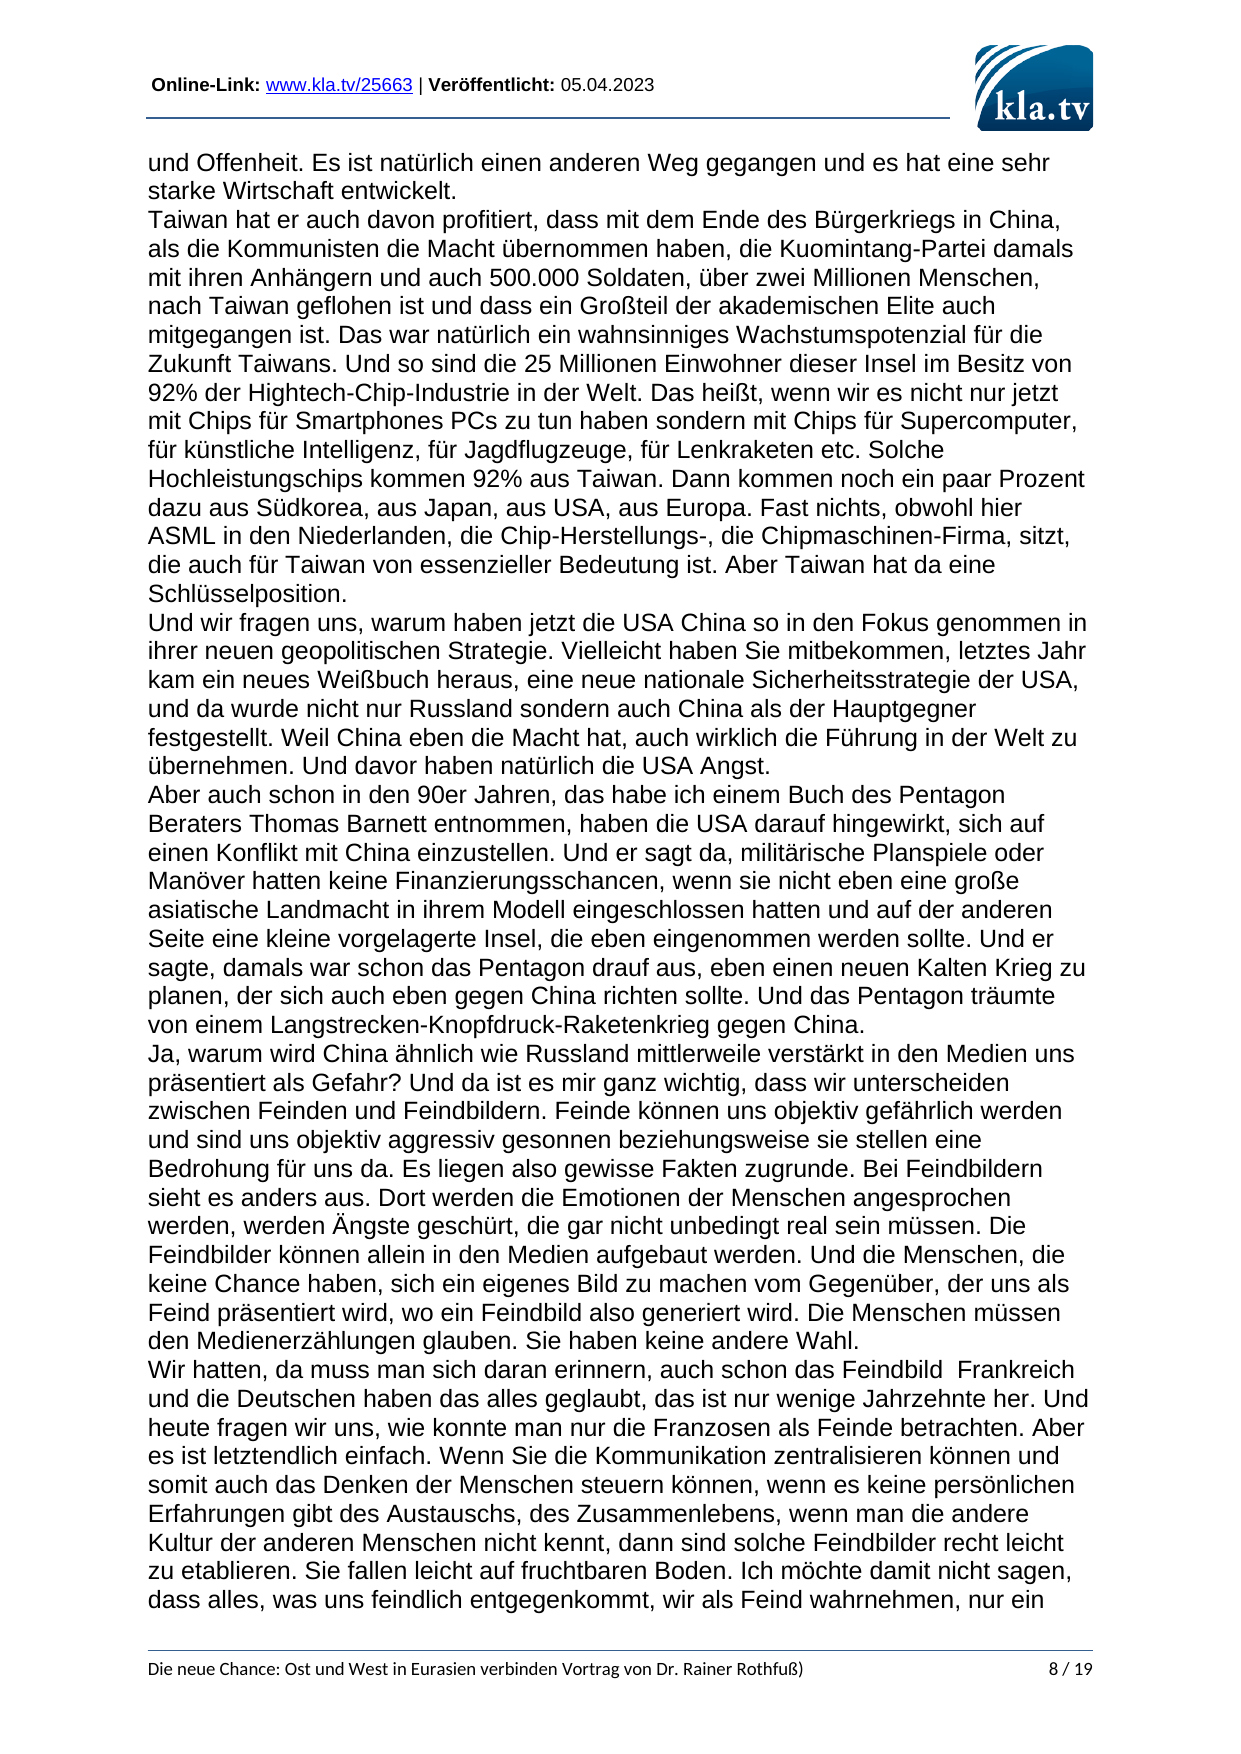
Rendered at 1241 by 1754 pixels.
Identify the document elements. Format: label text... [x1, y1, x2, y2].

text Ja, warum wird China ähnlich wie Russland mittlerweile verstärkt in den Medien uns präsentiert als Gefahr? Und da ist es mir ganz wichtig, dass wir unterscheiden zwischen Feinden und Feindbildern. Feinde können uns objektiv gefährlich werden und sind uns objektiv aggressiv gesonnen beziehungsweise sie stellen eine Bedrohung für uns da. Es liegen also gewisse Fakten zugrunde. Bei Feindbildern sieht es anders aus. Dort werden die Emotionen der Menschen angesprochen werden, werden Ängste geschürt, die gar nicht unbedingt real sein müssen. Die Feindbilder können allein in den Medien aufgebaut werden. Und die Menschen, die keine Chance haben, sich ein eigenes Bild zu machen vom Gegenüber, der uns als Feind präsentiert wird, wo ein Feindbild also generiert wird. Die Menschen müssen den Medienerzählungen glauben. Sie haben keine andere Wahl. [148, 1039, 1093, 1355]
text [148, 148, 1093, 205]
text Aber auch schon in den 90er Jahren, das habe ich einem Buch des Pentagon Beraters Thomas Barnett entnommen, haben die USA darauf hingewirkt, sich auf einen Konflikt mit China einzustellen. Und er sagt da, militärische Planspiele oder Manöver hatten keine Finanzierungsschancen, wenn sie nicht eben eine große asiatische Landmacht in ihrem Modell eingeschlossen hatten und auf der anderen Seite eine kleine vorgelagerte Insel, die eben eingenommen werden sollte. Und er sagte, damals war schon das Pentagon drauf aus, eben einen neuen Kalten Krieg zu planen, der sich auch eben gegen China richten sollte. Und das Pentagon träumte von einem Langstrecken-Knopfdruck-Raketenkrieg gegen China. [148, 780, 1093, 1039]
text Und wir fragen uns, warum haben jetzt die USA China so in den Fokus genommen in ihrer neuen geopolitischen Strategie. Vielleicht haben Sie mitbekommen, letztes Jahr kam ein neues Weißbuch heraus, eine neue nationale Sicherheitsstrategie der USA, und da wurde nicht nur Russland sondern auch China als der Hauptgegner festgestellt. Weil China eben die Macht hat, auch wirklich die Führung in der Welt zu übernehmen. Und davor haben natürlich die USA Angst. [148, 608, 1093, 780]
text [148, 1355, 1093, 1614]
text Taiwan hat er auch davon profitiert, dass mit dem Ende des Bürgerkriegs in China, als die Kommunisten die Macht übernommen haben, die Kuomintang-Partei damals mit ihren Anhängern und auch 500.000 Soldaten, über zwei Millionen Menschen, nach Taiwan geflohen ist und dass ein Großteil der akademischen Elite auch mitgegangen ist. Das war natürlich ein wahnsinniges Wachstumspotenzial für die Zukunft Taiwans. Und so sind die 25 Millionen Einwohner dieser Insel im Besitz von 92% der Hightech-Chip-Industrie in der Welt. Das heißt, wenn wir es nicht nur jetzt mit Chips für Smartphones PCs zu tun haben sondern mit Chips für Supercomputer, für künstliche Intelligenz, für Jagdflugzeuge, für Lenkraketen etc. Solche Hochleistungschips kommen 92% aus Taiwan. Dann kommen noch ein paar Prozent dazu aus Südkorea, aus Japan, aus USA, aus Europa. Fast nichts, obwohl hier ASML in den Niederlanden, die Chip-Herstellungs-, die Chipmaschinen-Firma, sitzt, die auch für Taiwan von essenzieller Bedeutung ist. Aber Taiwan hat da eine Schlüsselposition. [148, 205, 1093, 608]
